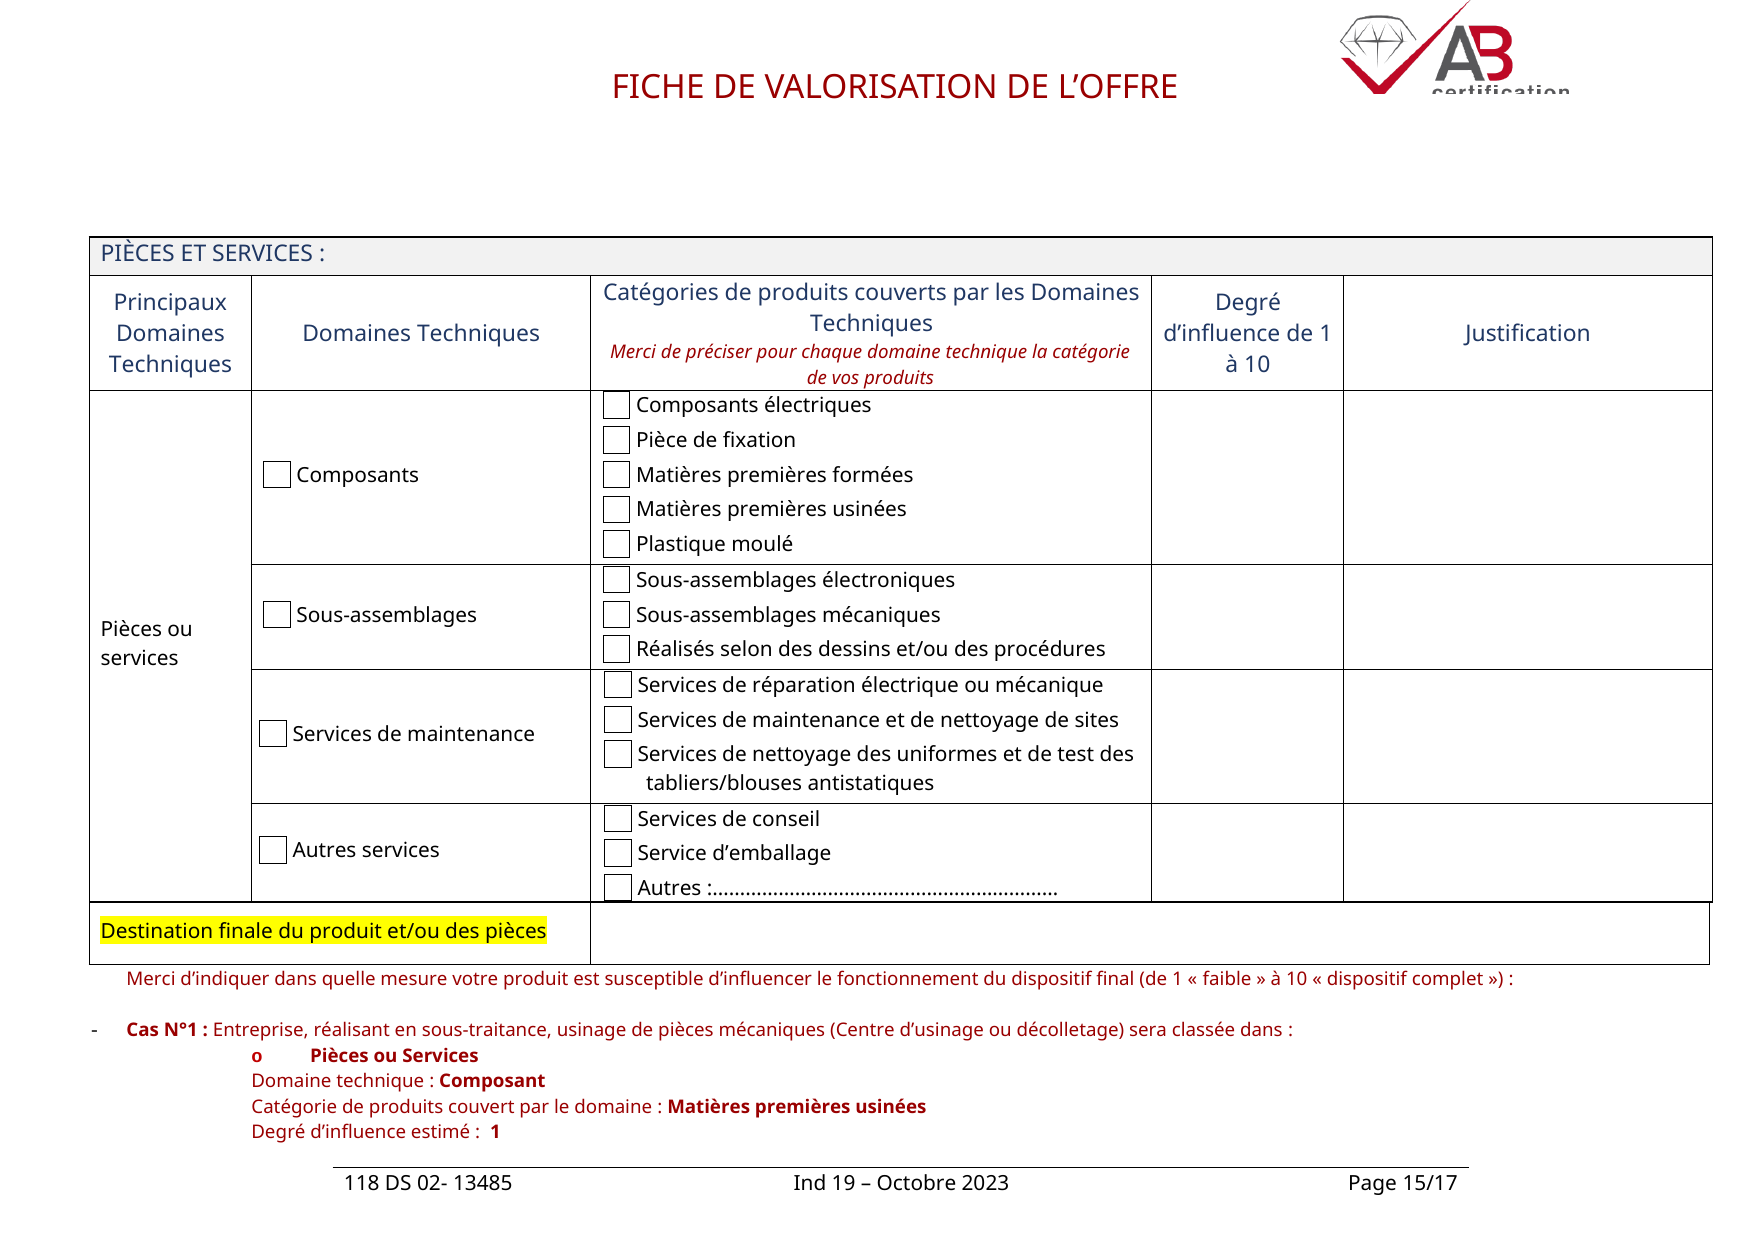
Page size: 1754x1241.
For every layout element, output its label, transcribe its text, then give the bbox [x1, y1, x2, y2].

table_cell Degré d’influence de 1 à 10 [1152, 276, 1343, 389]
table_header PIÈCES ET SERVICES : [90, 238, 1712, 275]
text Catégorie de produits couvert par le domaine : Matières premières usinées [251, 1093, 1713, 1119]
text Degré d’influence estimé : 1 [251, 1119, 1713, 1144]
table_cell [1152, 670, 1343, 803]
table_cell Sous-assemblages [252, 565, 590, 669]
table_cell [1344, 670, 1712, 803]
table_cell [1344, 804, 1712, 901]
list Pièces ou Services [251, 1042, 1713, 1068]
table_cell Justification [1344, 276, 1712, 389]
table_cell Pièces ou services [90, 391, 251, 901]
list Cas N°1 : Entreprise, réalisant en sous-traitance, usinage de pièces mécaniques (Centre d’usinage ou décolletage) sera classée dans : [89, 1016, 1713, 1042]
table_cell Composants électriques Pièce de fixation Matières premières formées Matières premières usinées Plastique moulé [591, 391, 1151, 564]
table_cell Services de conseil Service d’emballage Autres :……………………………………………………… [591, 804, 1151, 901]
table_cell Sous-assemblages électroniques Sous-assemblages mécaniques Réalisés selon des dessins et/ou des procédures [591, 565, 1151, 669]
table_cell [1152, 804, 1343, 901]
table_cell Domaines Techniques [252, 276, 590, 389]
table_cell Destination finale du produit et/ou des pièces [90, 903, 590, 964]
table_cell [1152, 391, 1343, 564]
table_cell Catégories de produits couverts par les Domaines Techniques Merci de préciser pour chaque domaine technique la catégorie de vos produits [591, 276, 1151, 389]
table_cell [591, 903, 1709, 964]
table_cell Services de maintenance [252, 670, 590, 803]
table_cell Services de réparation électrique ou mécanique Services de maintenance et de nettoyage de sites Services de nettoyage des uniformes et de test des tabliers/blouses antistatiques [591, 670, 1151, 803]
table_cell [1152, 565, 1343, 669]
table_cell Composants [252, 391, 590, 564]
table_cell [1344, 565, 1712, 669]
table_cell Principaux Domaines Techniques [90, 276, 251, 389]
table_cell Autres services [252, 804, 590, 901]
text Merci d’indiquer dans quelle mesure votre produit est susceptible d’influencer le fonctionnement du dispositif final (de 1 « faible » à 10 « dispositif complet ») : [126, 965, 1713, 991]
text Domaine technique : Composant [251, 1068, 1713, 1093]
table_cell [1344, 391, 1712, 564]
